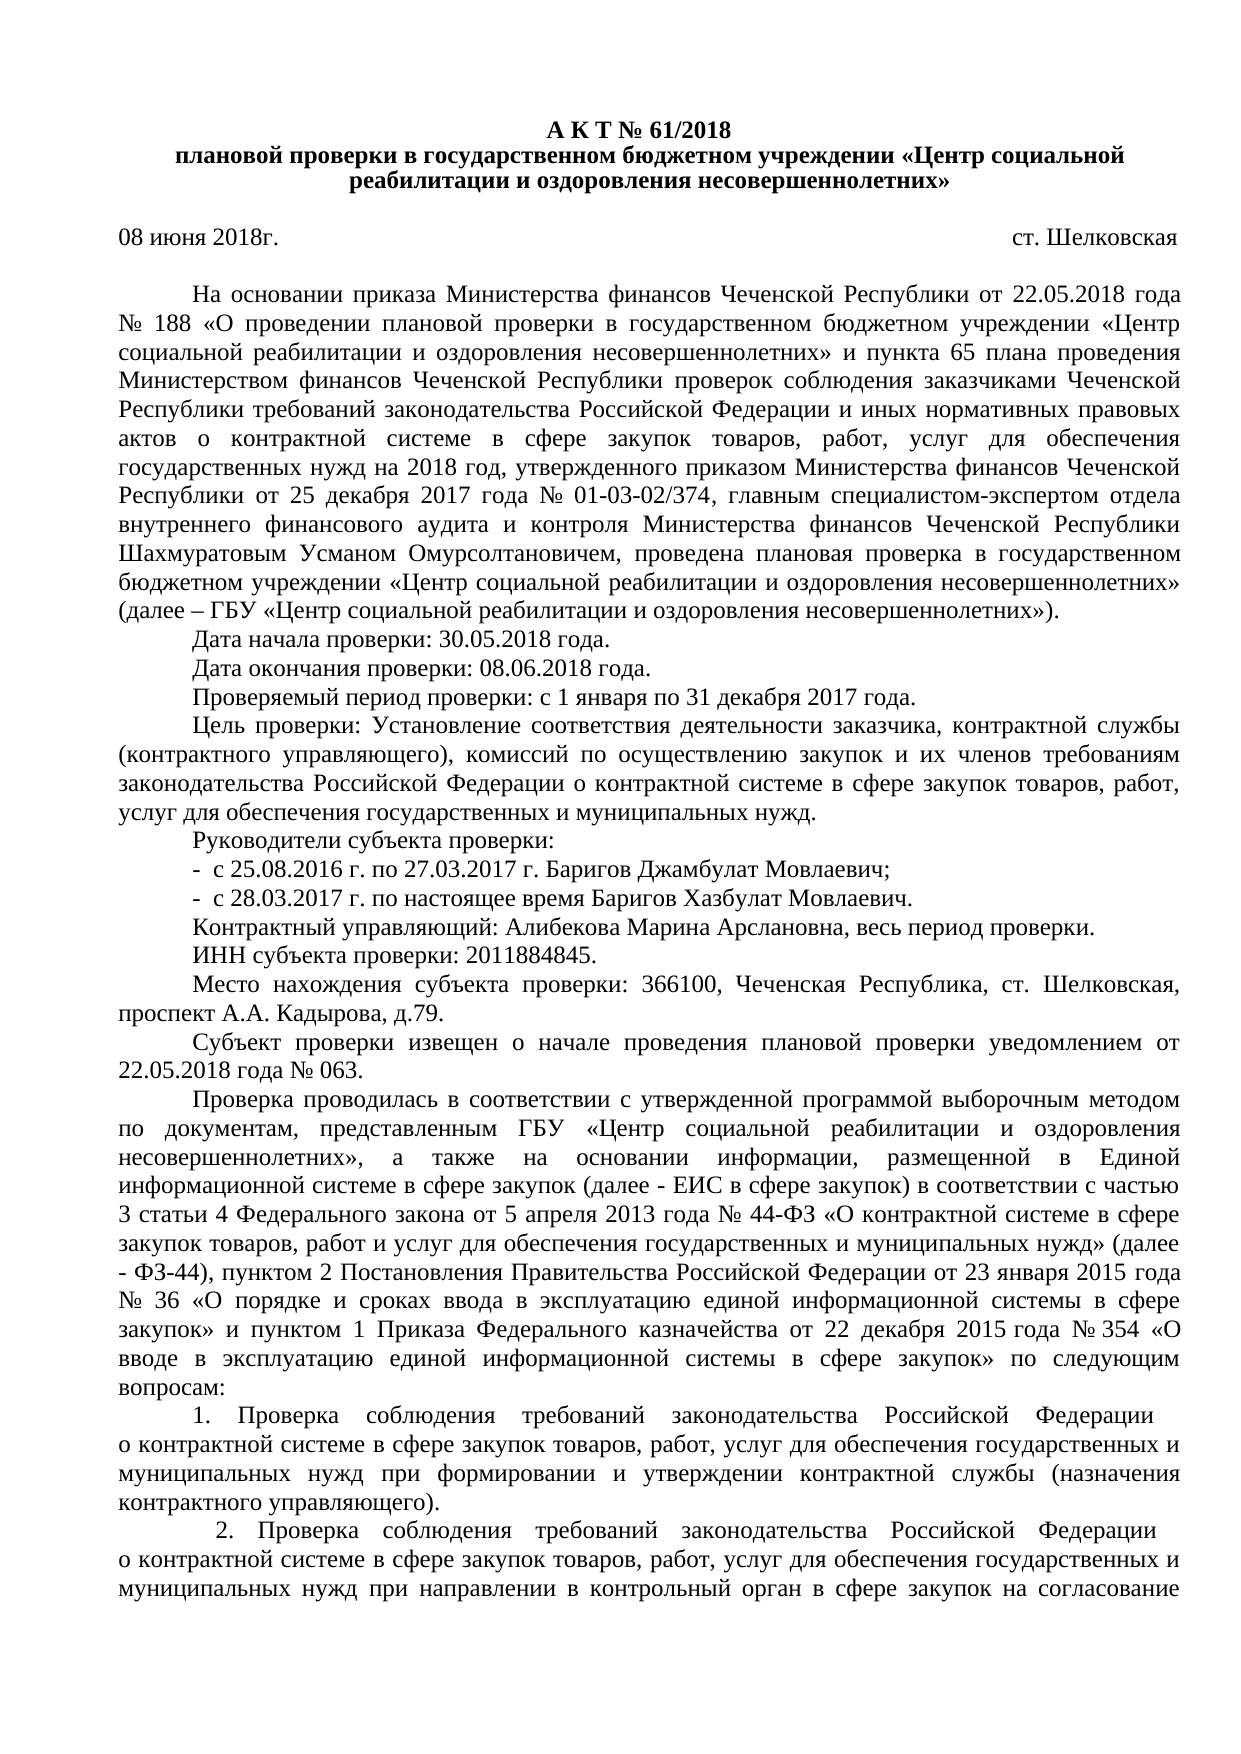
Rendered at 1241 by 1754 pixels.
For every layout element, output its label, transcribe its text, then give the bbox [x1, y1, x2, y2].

text Руководители субъекта проверки: [118, 826, 1181, 854]
list Проверка проводилась в соответствии с утвержденной программой выборочным методом по документам, представленным ГБУ «Центр социальной реабилитации и оздоровления несовершеннолетних», а также на основании информации, размещенной в Единой информационной системе в сфере закупок (далее - ЕИС в сфере закупок) в соответствии с частью 3 статьи 4 Федерального закона от 5 апреля 2013 года № 44-ФЗ «О контрактной системе в сфере закупок товаров, работ и услуг для обеспечения государственных и муниципальных нужд» (далее - ФЗ-44), пунктом 2 Постановления Правительства Российской Федерации от 23 января 2015 года № 36 «О порядке и сроках ввода в эксплуатацию единой информационной системы в сфере закупок» и пунктом 1 Приказа Федерального казначейства от 22 декабря 2015 года № 354 «О вводе в эксплуатацию единой информационной системы в сфере закупок» по следующим вопросам: [118, 1084, 1181, 1401]
text А К Т № 61/2018 [118, 118, 1181, 143]
text плановой проверки в государственном бюджетном учреждении «Центр социальной реабилитации и оздоровления несовершеннолетних» [118, 143, 1181, 193]
text Субъект проверки извещен о начале проведения плановой проверки уведомлением от 22.05.2018 года № 063. [118, 1027, 1181, 1084]
text Цель проверки: Установление соответствия деятельности заказчика, контрактной службы (контрактного управляющего), комиссий по осуществлению закупок и их членов требованиям законодательства Российской Федерации о контрактной системе в сфере закупок товаров, работ, услуг для обеспечения государственных и муниципальных нужд. [118, 711, 1181, 826]
list 1. Проверка соблюдения требований законодательства Российской Федерации о контрактной системе в сфере закупок товаров, работ, услуг для обеспечения государственных и муниципальных нужд при формировании и утверждении контрактной службы (назначения контрактного управляющего). [118, 1401, 1181, 1516]
text - с 25.08.2016 г. по 27.03.2017 г. Баригов Джамбулат Мовлаевич; [118, 854, 1181, 883]
text ИНН субъекта проверки: 2011884845. [118, 941, 1181, 969]
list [118, 1516, 1181, 1602]
text Проверяемый период проверки: с 1 января по 31 декабря 2017 года. [118, 682, 1181, 711]
text Дата окончания проверки: 08.06.2018 года. [118, 653, 1181, 682]
list Контрактный управляющий: Алибекова Марина Арслановна, весь период проверки. [118, 912, 1181, 941]
text 08 июня 2018г. ст. Шелковская [118, 222, 1181, 251]
text - с 28.03.2017 г. по настоящее время Баригов Хазбулат Мовлаевич. [118, 883, 1181, 912]
text На основании приказа Министерства финансов Чеченской Республики от 22.05.2018 года № 188 «О проведении плановой проверки в государственном бюджетном учреждении «Центр социальной реабилитации и оздоровления несовершеннолетних» и пункта 65 плана проведения Министерством финансов Чеченской Республики проверок соблюдения заказчиками Чеченской Республики требований законодательства Российской Федерации и иных нормативных правовых актов о контрактной системе в сфере закупок товаров, работ, услуг для обеспечения государственных нужд на 2018 год, утвержденного приказом Министерства финансов Чеченской Республики от 25 декабря 2017 года № 01-03-02/374, главным специалистом-экспертом отдела внутреннего финансового аудита и контроля Министерства финансов Чеченской Республики Шахмуратовым Усманом Омурсолтановичем, проведена плановая проверка в государственном бюджетном учреждении «Центр социальной реабилитации и оздоровления несовершеннолетних» (далее – ГБУ «Центр социальной реабилитации и оздоровления несовершеннолетних»). [118, 279, 1181, 624]
text Место нахождения субъекта проверки: 366100, Чеченская Республика, ст. Шелковская, проспект А.А. Кадырова, д.79. [118, 969, 1181, 1027]
text Дата начала проверки: 30.05.2018 года. [118, 624, 1181, 653]
